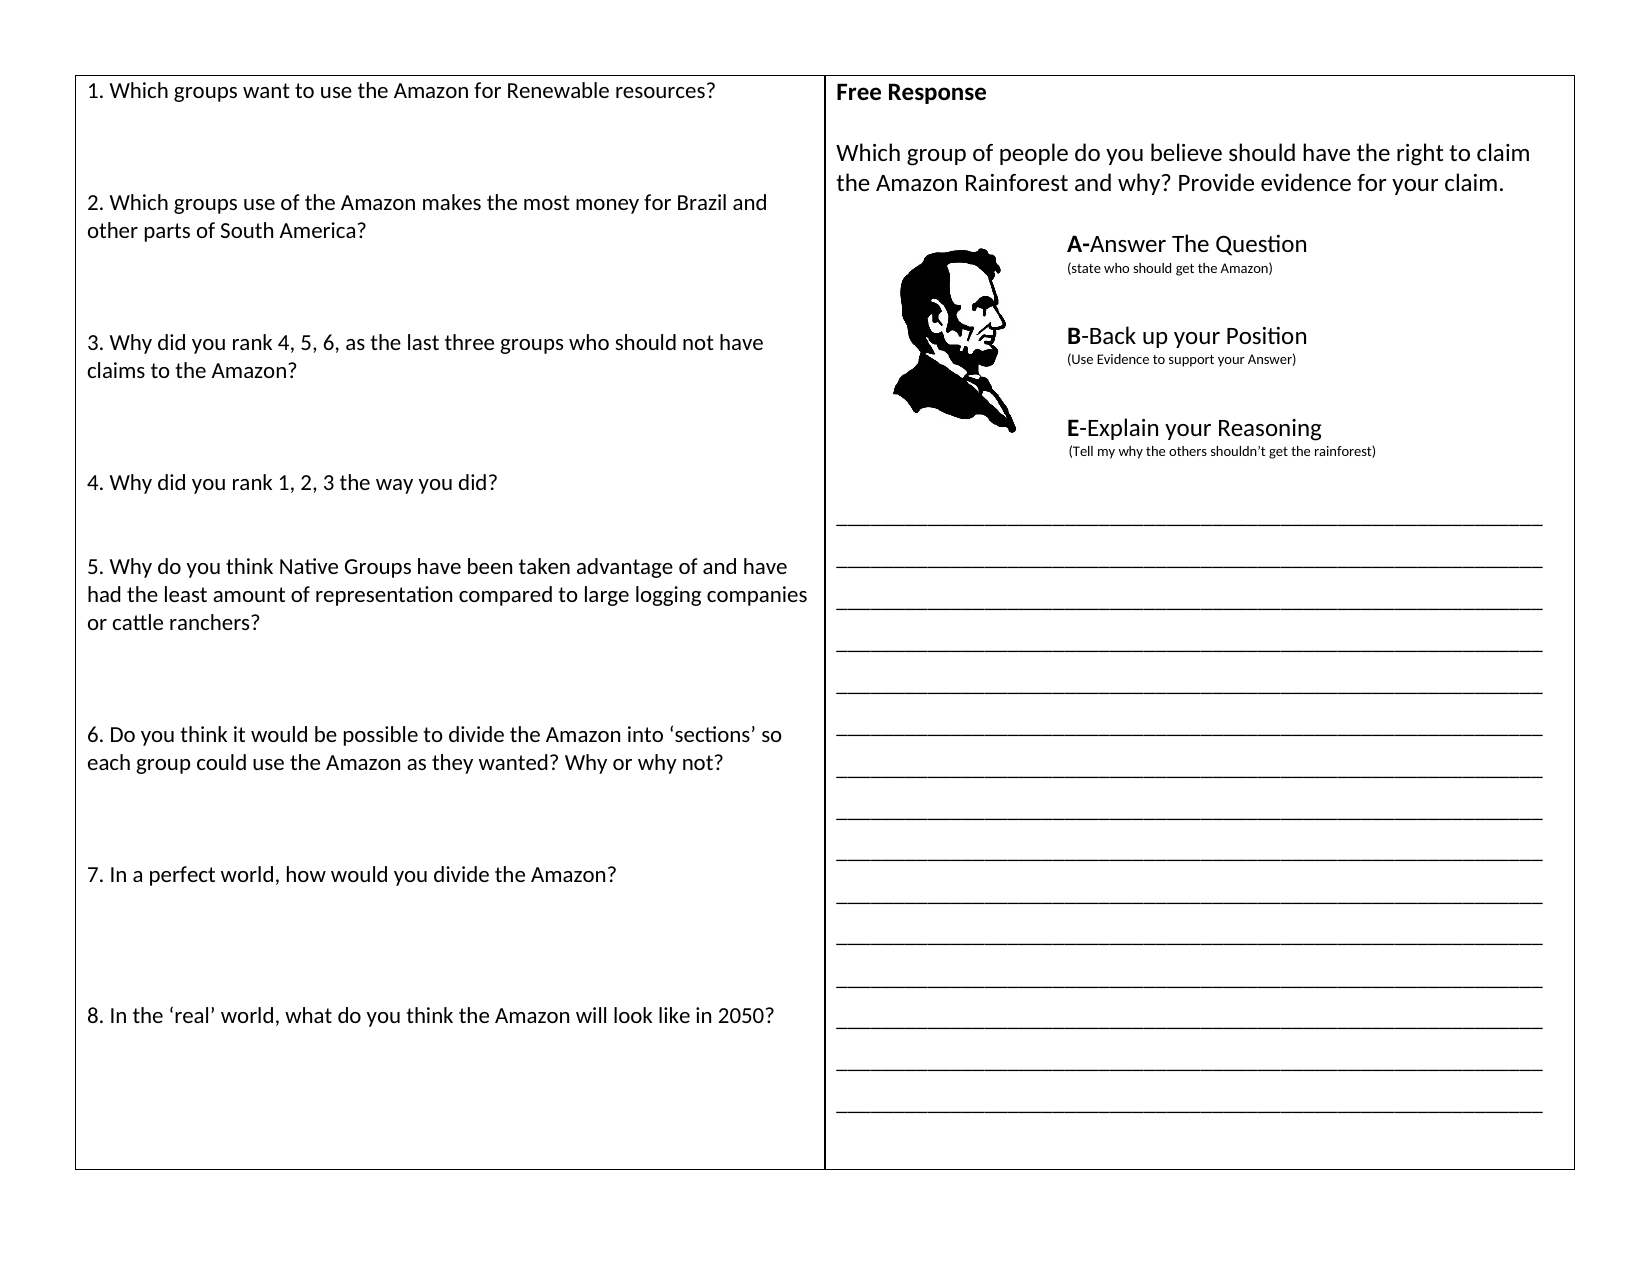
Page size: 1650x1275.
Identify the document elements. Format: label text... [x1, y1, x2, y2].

table_header 1. Which groups want to use the Amazon for Renewable resources? 2. Which groups use of the Amazon makes the most money for Brazil and other parts of South America? 3. Why did you rank 4, 5, 6, as the last three groups who should not have claims to the Amazon? 4. Why did you rank 1, 2, 3 the way you did? 5. Why do you think Native Groups have been taken advantage of and have had the least amount of representation compared to large logging companies or cattle ranchers? 6. Do you think it would be possible to divide the Amazon into ‘sections’ so each group could use the Amazon as they wanted? Why or why not? 7. In a perfect world, how would you divide the Amazon? 8. In the ‘real’ world, what do you think the Amazon will look like in 2050? [76, 76, 824, 1169]
table_header Free Response Which group of people do you believe should have the right to claim the Amazon Rainforest and why? Provide evidence for your claim. A-Answer The Question (state who should get the Amazon) B-Back up your Position (Use Evidence to support your Answer) E-Explain your Reasoning (Tell my why the others shouldn’t get the rainforest) ______________________________________________________________ ______________________________________________________________ ______________________________________________________________ ______________________________________________________________ ______________________________________________________________ ______________________________________________________________ ______________________________________________________________ ______________________________________________________________ ______________________________________________________________ ______________________________________________________________ ______________________________________________________________ ______________________________________________________________ ______________________________________________________________ ______________________________________________________________ ______________________________________________________________ [826, 76, 1574, 1169]
picture [859, 245, 1049, 435]
